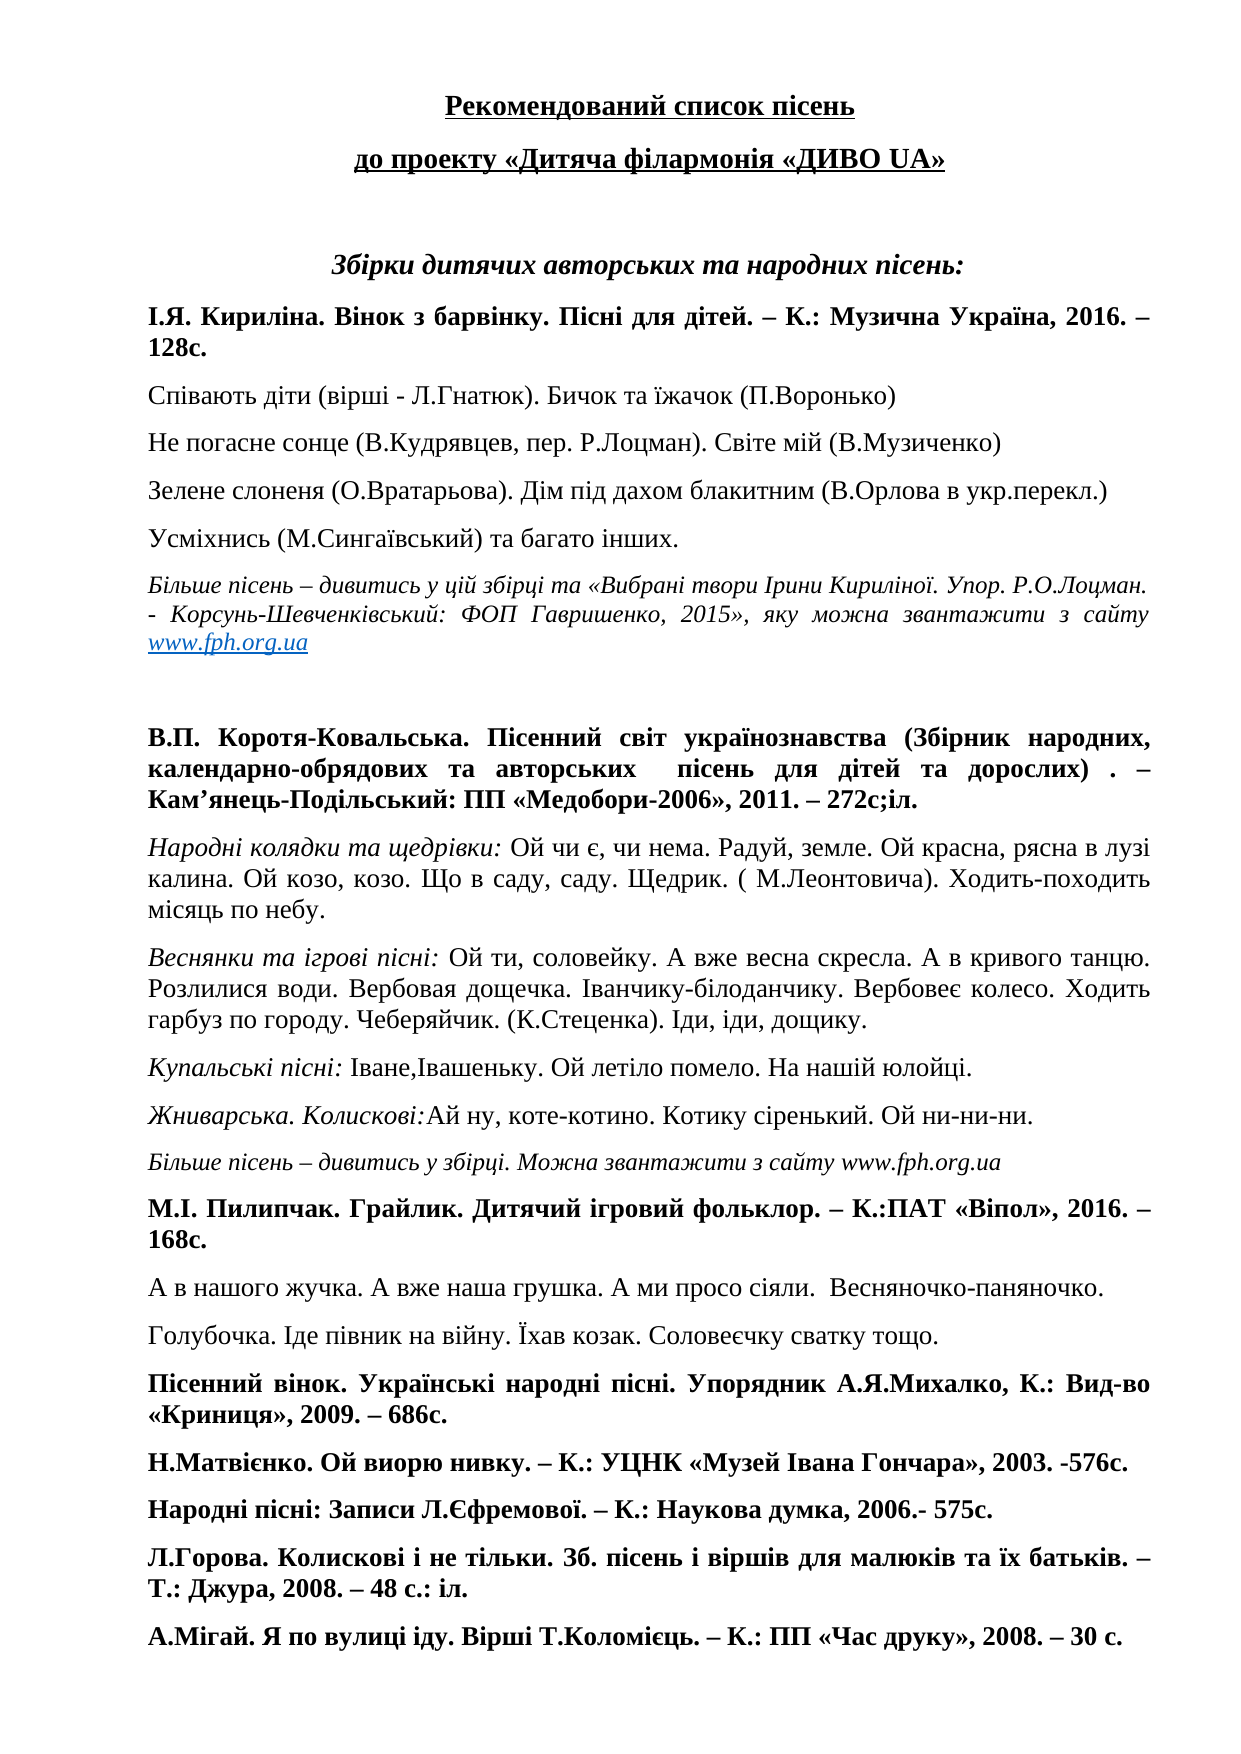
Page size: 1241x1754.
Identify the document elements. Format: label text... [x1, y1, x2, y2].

text Жниварська. Колискові:Ай ну, коте-котино. Котику сіренький. Ой ни-ни-ни. [148, 1099, 1152, 1130]
text Усміхнись (М.Сингаївський) та багато інших. [148, 522, 1152, 553]
text до проекту «Дитяча філармонія «ДИВО UA» [148, 141, 1152, 175]
text М.І. Пилипчак. Грайлик. Дитячий ігровий фольклор. – К.:ПАТ «Віпол», 2016. – 168с. [148, 1192, 1152, 1254]
text Збірки дитячих авторських та народних пісень: [148, 247, 1152, 281]
text І.Я. Кириліна. Вінок з барвінку. Пісні для дітей. – К.: Музична Україна, 2016. – 128с. [148, 300, 1152, 362]
text Більше пісень – дивитись у збірці. Можна звантажити з сайту www.fph.org.ua [148, 1147, 1152, 1175]
text Народні колядки та щедрівки: Ой чи є, чи нема. Радуй, земле. Ой красна, рясна в лузі калина. Ой козо, козо. Що в саду, саду. Щедрик. ( М.Леонтовича). Ходить-походить місяць по небу. [148, 831, 1152, 924]
text Більше пісень – дивитись у цій збірці та «Вибрані твори Ірини Кириліної. Упор. Р.О.Лоцман. - Корсунь-Шевченківський: ФОП Гавришенко, 2015», яку можна звантажити з сайту www.fph.org.ua [148, 570, 1152, 656]
text Співають діти (вірші - Л.Гнатюк). Бичок та їжачок (П.Воронько) [148, 379, 1152, 410]
text А в нашого жучка. А вже наша грушка. А ми просо сіяли. Весняночко-паняночко. [148, 1271, 1152, 1302]
text Л.Горова. Колискові і не тільки. Зб. пісень і віршів для малюків та їх батьків. – Т.: Джура, 2008. – 48 с.: іл. [148, 1541, 1152, 1603]
text Зелене слоненя (О.Вратарьова). Дім під дахом блакитним (В.Орлова в укр.перекл.) [148, 474, 1152, 506]
text Пісенний вінок. Українські народні пісні. Упорядник А.Я.Михалко, К.: Вид-во «Криниця», 2009. – 686с. [148, 1367, 1152, 1429]
text Купальські пісні: Іване,Івашеньку. Ой летіло помело. На нашій юлойці. [148, 1051, 1152, 1082]
text Веснянки та ігрові пісні: Ой ти, соловейку. А вже весна скресла. А в кривого танцю. Розлилися води. Вербовая дощечка. Іванчику-білоданчику. Вербовеє колесо. Ходить гарбуз по городу. Чеберяйчик. (К.Стеценка). Іди, іди, дощику. [148, 941, 1152, 1034]
text В.П. Коротя-Ковальська. Пісенний світ українознавства (Збірник народних, календарно-обрядових та авторських пісень для дітей та дорослих) . – Кам’янець-Подільський: ПП «Медобори-2006», 2011. – 272с;іл. [148, 721, 1152, 814]
text Рекомендований список пісень [148, 88, 1152, 122]
text Народні пісні: Записи Л.Єфремової. – К.: Наукова думка, 2006.- 575с. [148, 1493, 1152, 1524]
text Голубочка. Іде півник на війну. Їхав козак. Соловеєчку сватку тощо. [148, 1319, 1152, 1350]
text Не погасне сонце (В.Кудрявцев, пер. Р.Лоцман). Світе мій (В.Музиченко) [148, 427, 1152, 458]
text Н.Матвієнко. Ой виорю нивку. – К.: УЦНК «Музей Івана Гончара», 2003. -576с. [148, 1446, 1152, 1477]
text А.Мігай. Я по вулиці іду. Вірші Т.Коломієць. – К.: ПП «Час друку», 2008. – 30 с. [148, 1620, 1152, 1651]
